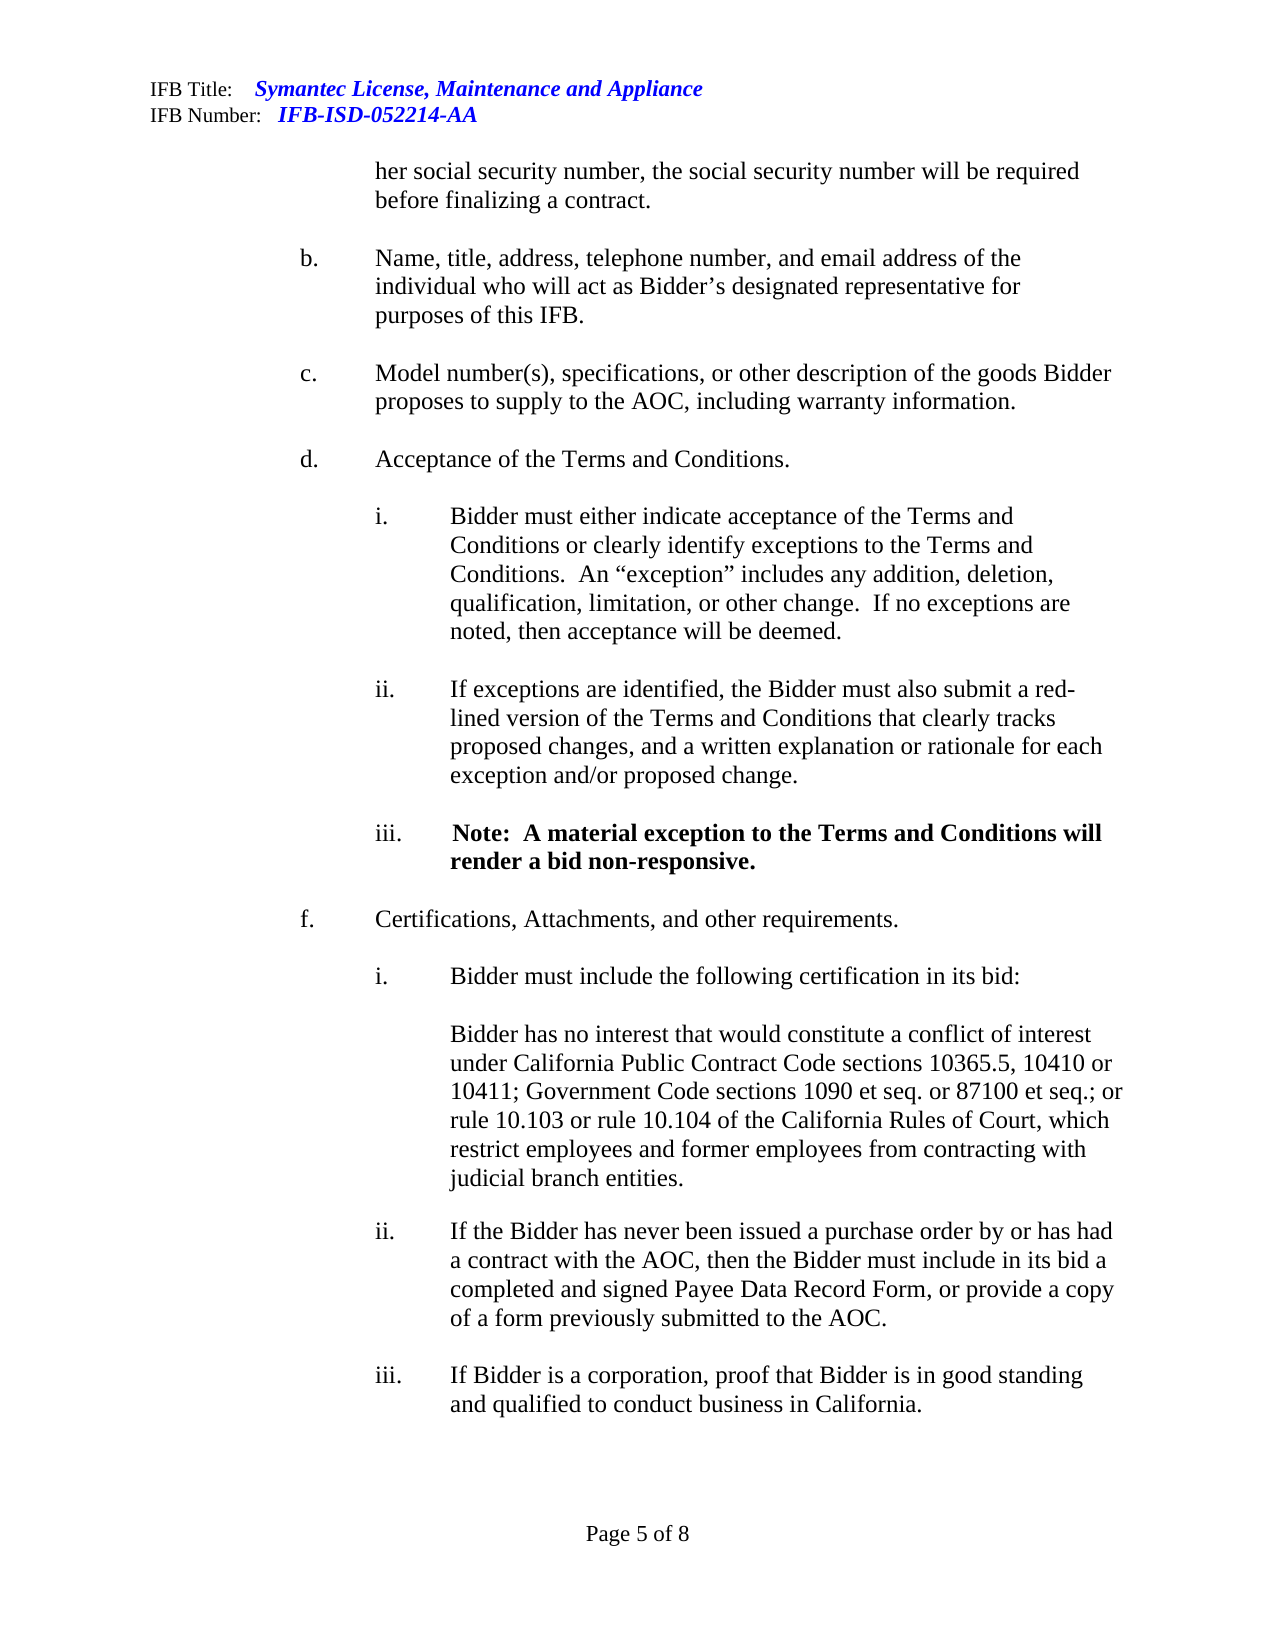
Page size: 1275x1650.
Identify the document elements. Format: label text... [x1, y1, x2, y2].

text iii. If Bidder is a corporation, proof that Bidder is in good standing and qualified to conduct business in California. [375, 1360, 1125, 1418]
text i. Bidder must include the following certification in its bid: [300, 961, 1125, 990]
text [300, 156, 1125, 214]
list ii. If exceptions are identified, the Bidder must also submit a red-lined version of the Terms and Conditions that clearly tracks proposed changes, and a written explanation or rationale for each exception and/or proposed change. [375, 674, 1125, 789]
text c. Model number(s), specifications, or other description of the goods Bidder proposes to supply to the AOC, including warranty information. [300, 358, 1125, 415]
list f. Certifications, Attachments, and other requirements. [300, 904, 1125, 933]
list d. Acceptance of the Terms and Conditions. [300, 444, 1125, 473]
text b. Name, title, address, telephone number, and email address of the individual who will act as Bidder’s designated representative for purposes of this IFB. [300, 243, 1076, 329]
text Bidder has no interest that would constitute a conflict of interest under California Public Contract Code sections 10365.5, 10410 or 10411; Government Code sections 1090 et seq. or 87100 et seq.; or rule 10.103 or rule 10.104 of the California Rules of Court, which restrict employees and former employees from contracting with judicial branch entities. [450, 1019, 1125, 1191]
list i. Bidder must either indicate acceptance of the Terms and Conditions or clearly identify exceptions to the Terms and Conditions. An “exception” includes any addition, deletion, qualification, limitation, or other change. If no exceptions are noted, then acceptance will be deemed. [375, 501, 1125, 645]
text ii. If the Bidder has never been issued a purchase order by or has had a contract with the AOC, then the Bidder must include in its bid a completed and signed Payee Data Record Form, or provide a copy of a form previously submitted to the AOC. [375, 1216, 1125, 1331]
list iii. Note: A material exception to the Terms and Conditions will render a bid non-responsive. [375, 818, 1125, 875]
